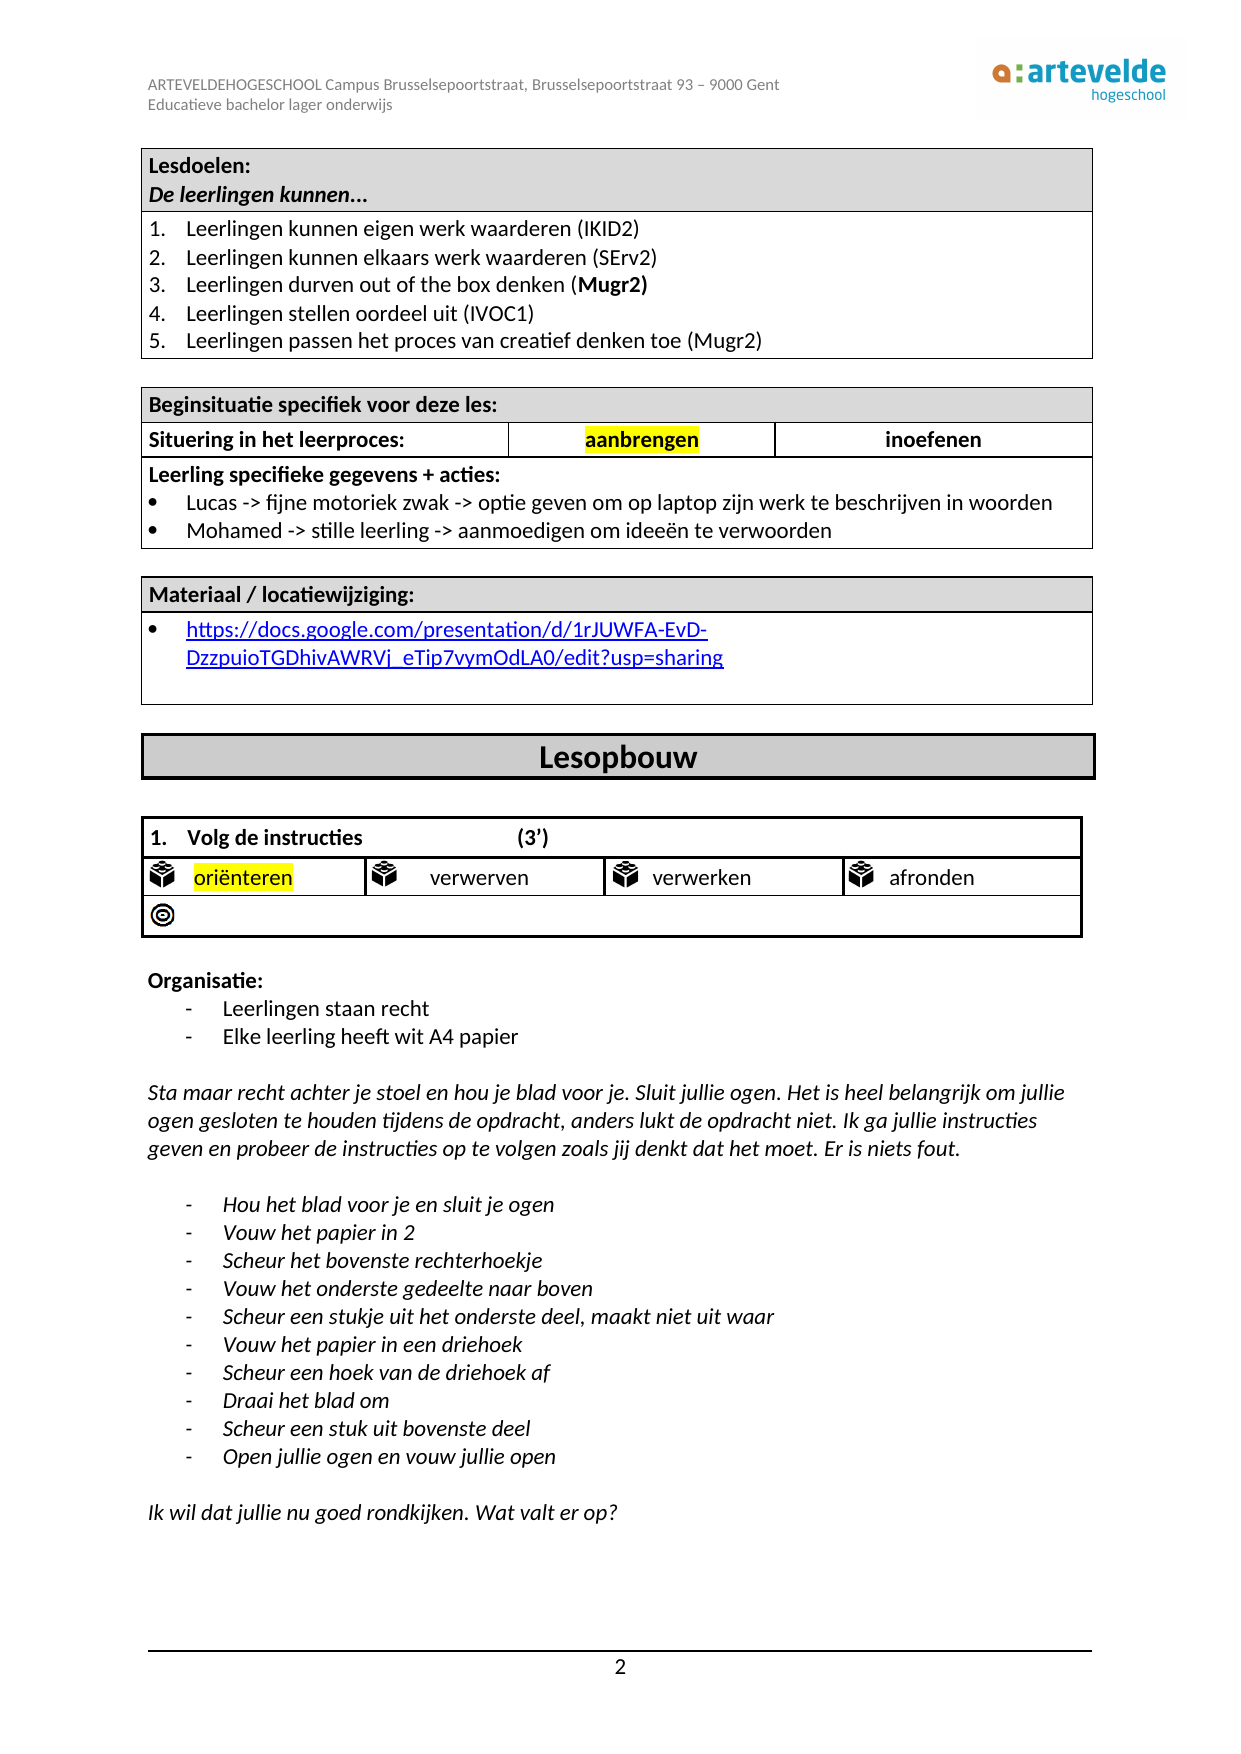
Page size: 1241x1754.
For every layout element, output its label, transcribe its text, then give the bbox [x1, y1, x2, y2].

table_cell inoefenen [776, 423, 1092, 456]
table_cell oriënteren [186, 859, 364, 895]
table_header Beginsituatie specifiek voor deze les: [142, 388, 1092, 422]
table_header Volg de instructies (3’) [144, 819, 1080, 856]
table_cell afronden [882, 859, 1080, 895]
list Vouw het papier in een driehoek [185, 1330, 1092, 1358]
picture [371, 860, 397, 887]
table_cell Leerlingen kunnen eigen werk waarderen (IKID2) Leerlingen kunnen elkaars werk waarderen (SErv2) Leerlingen durven out of the box denken (Mugr2) Leerlingen stellen oordeel uit (IVOC1) Leerlingen passen het proces van creatief denken toe (Mugr2) [142, 212, 1092, 358]
text Sta maar recht achter je stoel en hou je blad voor je. Sluit jullie ogen. Het is heel belangrijk om jullie ogen gesloten te houden tijdens de opdracht, anders lukt de opdracht niet. Ik ga jullie instructies geven en probeer de instructies op te volgen zoals jij denkt dat het moet. Er is niets fout. [148, 1078, 1092, 1162]
list Draai het blad om [185, 1386, 1092, 1414]
table_cell Situering in het leerproces: [142, 423, 508, 456]
table_cell [606, 859, 645, 895]
table_cell [194, 896, 1080, 935]
picture [848, 860, 874, 888]
list Scheur een stuk uit bovenste deel [185, 1414, 1092, 1442]
table_cell [144, 859, 186, 895]
table_cell [367, 859, 422, 895]
picture [612, 861, 639, 888]
table_header Materiaal / locatiewijziging: [142, 578, 1092, 611]
table_cell Leerling specifieke gegevens + acties: Lucas -> fijne motoriek zwak -> optie geven om op laptop zijn werk te beschrijven in woorden Mohamed -> stille leerling -> aanmoedigen om ideeën te verwoorden [142, 458, 1092, 547]
list Scheur het bovenste rechterhoekje [185, 1246, 1092, 1274]
text Ik wil dat jullie nu goed rondkijken. Wat valt er op? [148, 1498, 1092, 1526]
list Scheur een hoek van de driehoek af [185, 1358, 1092, 1386]
picture [969, 35, 1189, 126]
text Organisatie: [148, 966, 1092, 994]
picture [149, 901, 175, 927]
table_cell aanbrengen [509, 423, 774, 456]
table_cell verwerven [423, 859, 603, 895]
list Hou het blad voor je en sluit je ogen [185, 1190, 1092, 1218]
list Open jullie ogen en vouw jullie open [185, 1442, 1092, 1470]
table_header Lesopbouw [144, 736, 1093, 776]
list Vouw het onderste gedeelte naar boven [185, 1274, 1092, 1302]
list Leerlingen staan recht [185, 994, 1092, 1022]
table_cell [845, 859, 882, 895]
table_header Lesdoelen: De leerlingen kunnen... [142, 149, 1092, 211]
list Elke leerling heeft wit A4 papier [185, 1022, 1092, 1050]
list Vouw het papier in 2 [185, 1218, 1092, 1246]
list Scheur een stukje uit het onderste deel, maakt niet uit waar [185, 1302, 1092, 1330]
table_cell https://docs.google.com/presentation/d/1rJUWFA-EvD-DzzpuioTGDhivAWRVj_eTip7vymOdLA0/edit?usp=sharing [142, 613, 1092, 703]
picture [149, 860, 175, 888]
table_cell [144, 896, 194, 935]
table_cell verwerken [645, 859, 842, 895]
